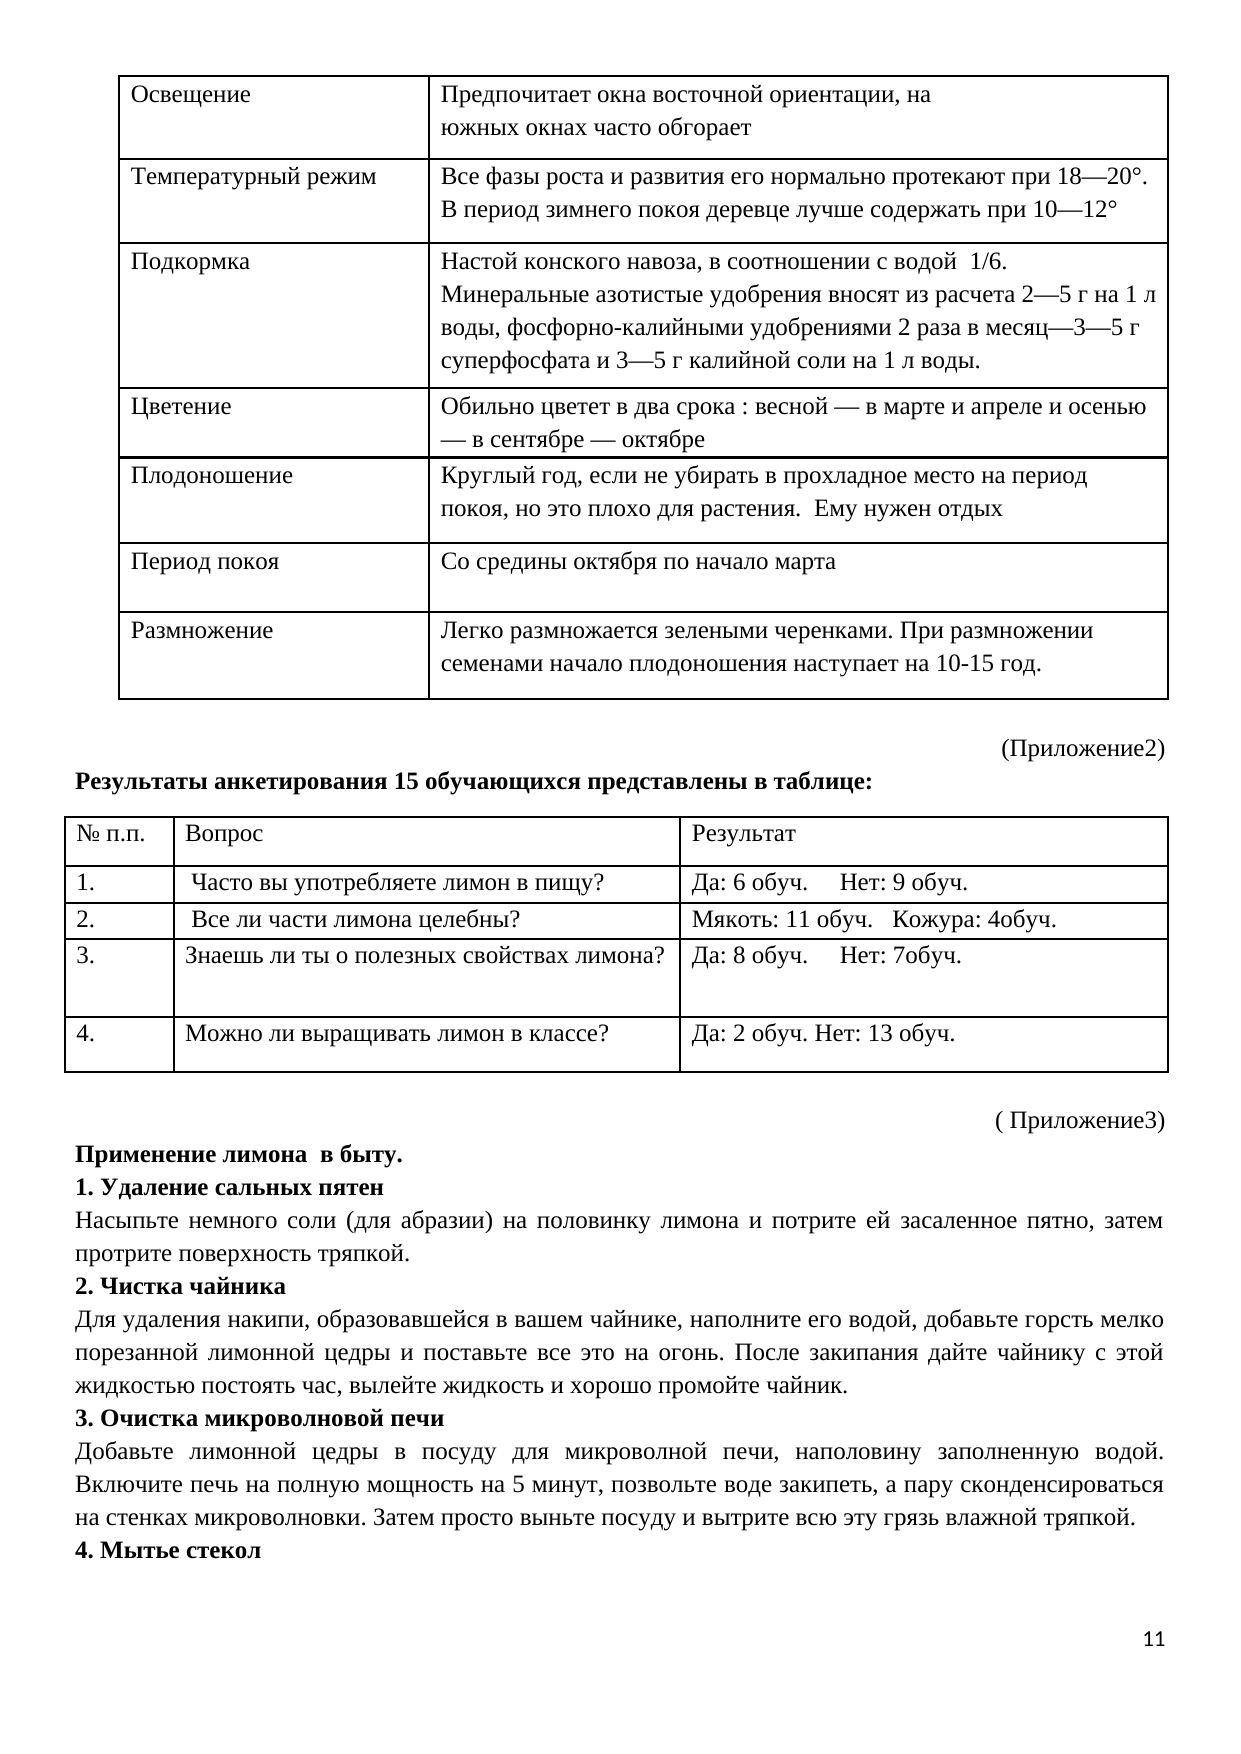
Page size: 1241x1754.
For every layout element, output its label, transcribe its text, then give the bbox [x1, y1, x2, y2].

text 3. Очистка микроволновой печи [75, 1403, 1165, 1432]
table_cell Все ли части лимона целебны? [175, 904, 679, 938]
text Результаты анкетирования 15 обучающихся представлены в таблице: [75, 766, 1165, 794]
table_cell Часто вы употребляете лимон в пищу? [175, 867, 679, 902]
table_cell Настой конского навоза, в соотношении с водой 1/6. Минеральные азотистые удобрения вносят из расчета 2—5 г на 1 л воды, фосфорно-калийными удобрениями 2 раза в месяц—3—5 г суперфосфата и 3—5 г калийной соли на 1 л воды. [430, 244, 1167, 387]
text Добавьте лимонной цедры в посуду для микроволной печи, наполовину заполненную водой. Включите печь на полную мощность на 5 минут, позвольте воде закипеть, а пару сконденсироваться на стенках микроволновки. Затем просто выньте посуду и вытрите всю эту грязь влажной тряпкой. [75, 1436, 1165, 1531]
table_cell Круглый год, если не убирать в прохладное место на период покоя, но это плохо для растения. Ему нужен отдых [430, 459, 1167, 542]
table_cell Период покоя [120, 544, 428, 611]
table_cell Размножение [120, 613, 428, 698]
table_cell Легко размножается зелеными черенками. При размножении семенами начало плодоношения наступает на 10-15 год. [430, 613, 1167, 698]
table_cell Да: 8 обуч. Нет: 7обуч. [681, 940, 1167, 1016]
table_cell Мякоть: 11 обуч. Кожура: 4обуч. [681, 904, 1167, 938]
text Для удаления накипи, образовавшейся в вашем чайнике, наполните его водой, добавьте горсть мелко порезанной лимонной цедры и поставьте все это на огонь. После закипания дайте чайнику с этой жидкостью постоять час, вылейте жидкость и хорошо промойте чайник. [75, 1304, 1165, 1398]
table_cell 3. [66, 940, 173, 1016]
text ( Приложение3) [75, 1106, 1165, 1134]
text (Приложение2) [75, 733, 1165, 762]
table_cell Можно ли выращивать лимон в классе? [175, 1018, 679, 1071]
table_cell Цветение [120, 389, 428, 456]
table_header Предпочитает окна восточной ориентации, на южных окнах часто обгорает [430, 77, 1167, 157]
table_header Освещение [120, 77, 428, 157]
table_cell Подкормка [120, 244, 428, 387]
text Насыпьте немного соли (для абразии) на половинку лимона и потрите ей засаленное пятно, затем протрите поверхность тряпкой. [75, 1205, 1165, 1266]
table_header Результат [681, 818, 1167, 865]
table_cell Все фазы роста и развития его нормально протекают при 18—20°. В период зимнего покоя деревце лучше содержать при 10—12° [430, 160, 1167, 242]
text 4. Мытье стекол [75, 1535, 1165, 1564]
table_cell 1. [66, 867, 173, 902]
table_cell Температурный режим [120, 160, 428, 242]
table_cell Да: 6 обуч. Нет: 9 обуч. [681, 867, 1167, 902]
table_cell 4. [66, 1018, 173, 1071]
table_cell Да: 2 обуч. Нет: 13 обуч. [681, 1018, 1167, 1071]
text Применение лимона в быту. [75, 1139, 1165, 1167]
table_header № п.п. [66, 818, 173, 865]
text 2. Чистка чайника [75, 1271, 1165, 1299]
table_cell 2. [66, 904, 173, 938]
table_cell Плодоношение [120, 459, 428, 542]
table_header Вопрос [175, 818, 679, 865]
table_cell Со средины октября по начало марта [430, 544, 1167, 611]
table_cell Знаешь ли ты о полезных свойствах лимона? [175, 940, 679, 1016]
table_cell Обильно цветет в два срока : весной — в марте и апреле и осенью — в сентябре — октябре [430, 389, 1167, 456]
text 1. Удаление сальных пятен [75, 1172, 1165, 1200]
